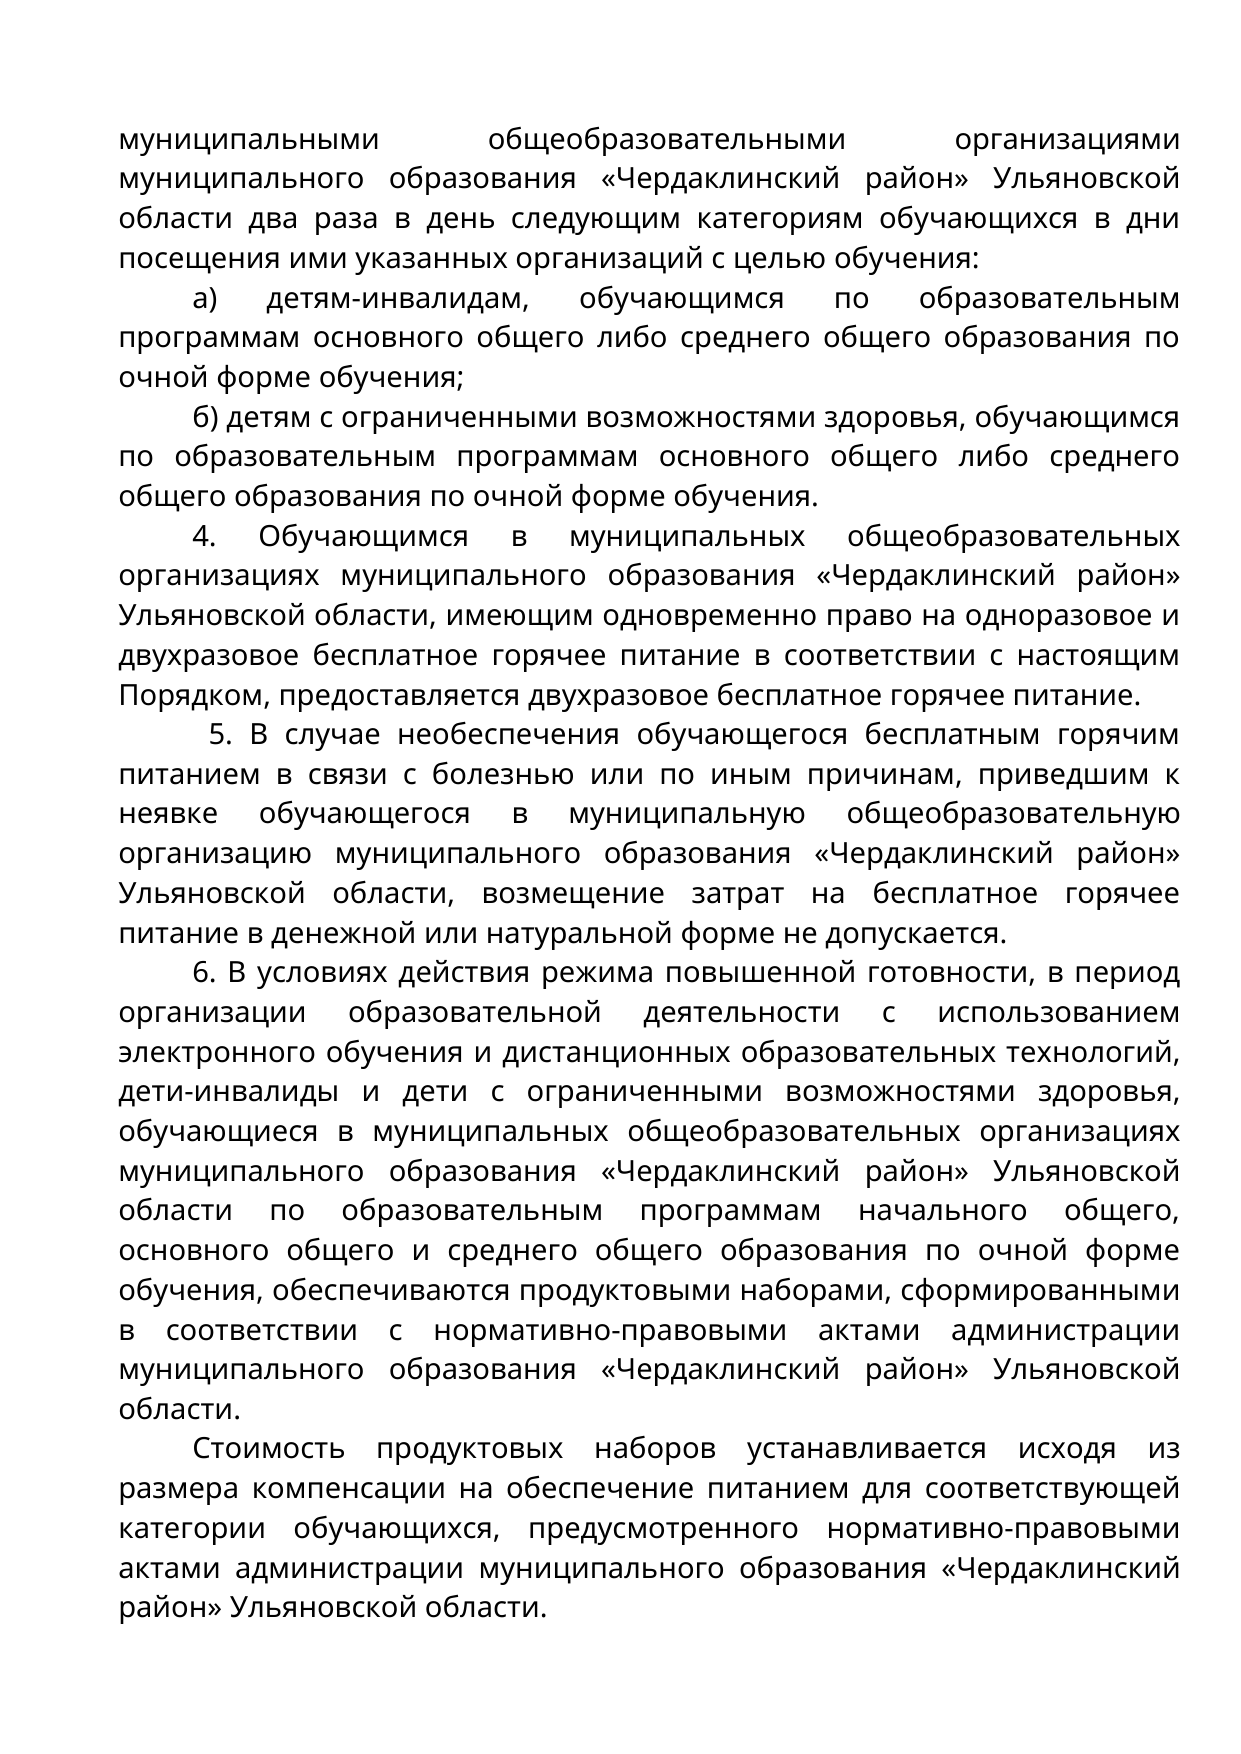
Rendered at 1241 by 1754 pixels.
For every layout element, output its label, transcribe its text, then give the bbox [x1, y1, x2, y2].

text Стоимость продуктовых наборов устанавливается исходя из размера компенсации на обеспечение питанием для соответствующей категории обучающихся, предусмотренного нормативно-правовыми актами администрации муниципального образования «Чердаклинский район» Ульяновской области. [118, 1428, 1181, 1626]
text 6. В условиях действия режима повышенной готовности, в период организации образовательной деятельности с использованием электронного обучения и дистанционных образовательных технологий, дети-инвалиды и дети с ограниченными возможностями здоровья, обучающиеся в муниципальных общеобразовательных организациях муниципального образования «Чердаклинский район» Ульяновской области по образовательным программам начального общего, основного общего и среднего общего образования по очной форме обучения, обеспечиваются продуктовыми наборами, сформированными в соответствии с нормативно-правовыми актами администрации муниципального образования «Чердаклинский район» Ульяновской области. [118, 952, 1181, 1428]
text б) детям с ограниченными возможностями здоровья, обучающимся по образовательным программам основного общего либо среднего общего образования по очной форме обучения. [118, 396, 1181, 515]
text а) детям-инвалидам, обучающимся по образовательным программам основного общего либо среднего общего образования по очной форме обучения; [118, 277, 1181, 396]
text 5. В случае необеспечения обучающегося бесплатным горячим питанием в связи с болезнью или по иным причинам, приведшим к неявке обучающегося в муниципальную общеобразовательную организацию муниципального образования «Чердаклинский район» Ульяновской области, возмещение затрат на бесплатное горячее питание в денежной или натуральной форме не допускается. [118, 713, 1181, 952]
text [118, 118, 1181, 277]
text 4. Обучающимся в муниципальных общеобразовательных организациях муниципального образования «Чердаклинский район» Ульяновской области, имеющим одновременно право на одноразовое и двухразовое бесплатное горячее питание в соответствии с настоящим Порядком, предоставляется двухразовое бесплатное горячее питание. [118, 515, 1181, 713]
